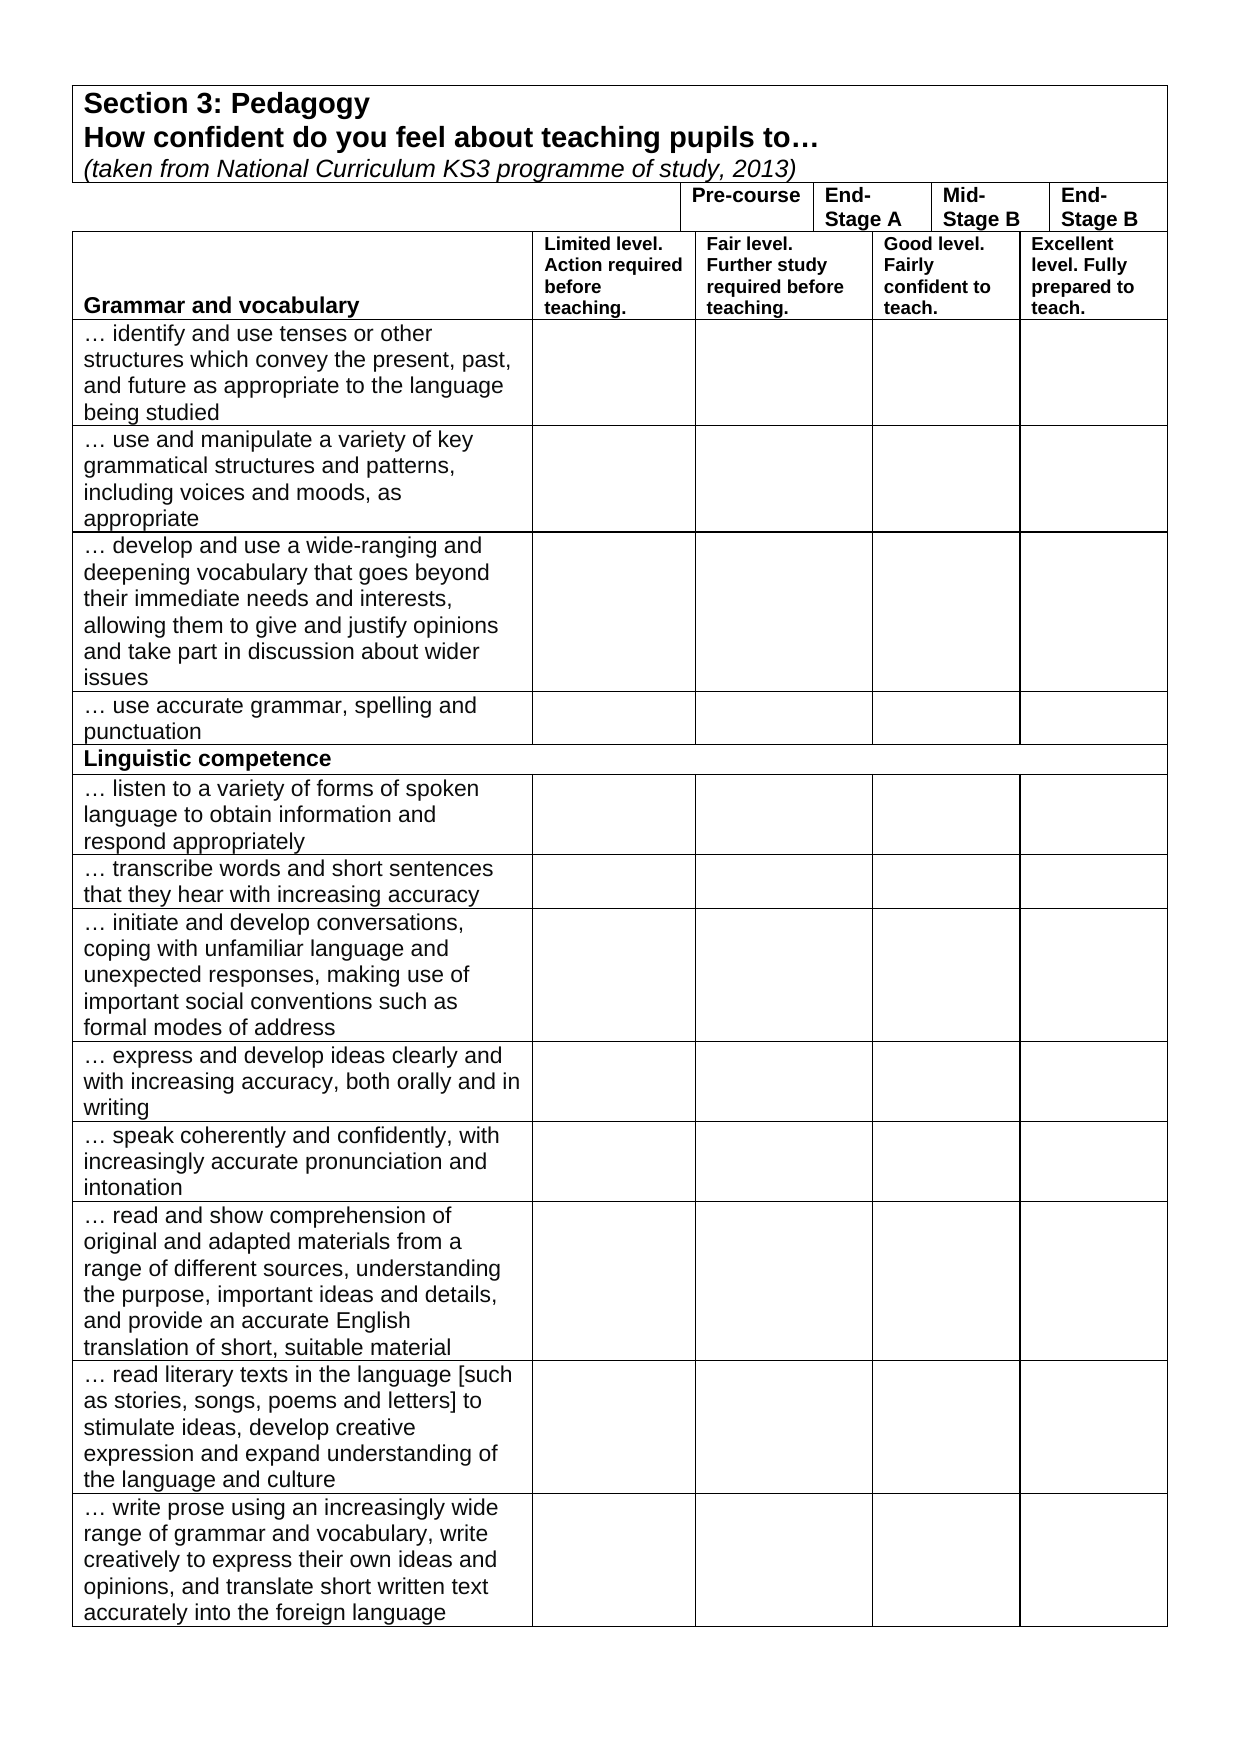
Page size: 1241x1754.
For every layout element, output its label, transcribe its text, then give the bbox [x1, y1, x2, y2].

table_header Section 3: Pedagogy How confident do you feel about teaching pupils to… (taken from National Curriculum KS3 programme of study, 2013) [73, 86, 1167, 182]
table_cell [533, 1361, 695, 1493]
table_cell [533, 775, 695, 854]
table_cell [696, 775, 872, 854]
table_cell [873, 1202, 1019, 1360]
table_cell … listen to a variety of forms of spoken language to obtain information and respond appropriately [73, 775, 532, 854]
table_cell [1021, 775, 1167, 854]
table_cell [696, 855, 872, 908]
table_cell Good level. Fairly confident to teach. [873, 232, 1019, 318]
table_cell [873, 909, 1019, 1041]
table_cell [873, 855, 1019, 908]
table_cell Linguistic competence [73, 745, 1167, 774]
table_cell [1021, 692, 1167, 744]
table_cell [696, 1122, 872, 1201]
table_cell [533, 1202, 695, 1360]
table_cell [533, 1042, 695, 1121]
table_cell [1021, 1494, 1167, 1626]
table_cell [533, 855, 695, 908]
table_cell … develop and use a wide-ranging and deepening vocabulary that goes beyond their immediate needs and interests, allowing them to give and justify opinions and take part in discussion about wider issues [73, 533, 532, 691]
table_cell … initiate and develop conversations, coping with unfamiliar language and unexpected responses, making use of important social conventions such as formal modes of address [73, 909, 532, 1041]
table_cell [873, 692, 1019, 744]
table_cell [1021, 320, 1167, 425]
table_cell End-Stage B [1050, 183, 1167, 231]
table_cell [1021, 1042, 1167, 1121]
table_cell [533, 426, 695, 531]
table_cell [873, 775, 1019, 854]
table_cell [1021, 1122, 1167, 1201]
table_cell [696, 1202, 872, 1360]
table_cell Limited level. Action required before teaching. [533, 232, 695, 318]
table_cell [873, 426, 1019, 531]
table_cell … use accurate grammar, spelling and punctuation [73, 692, 532, 744]
table_cell [696, 426, 872, 531]
table_cell … identify and use tenses or other structures which convey the present, past, and future as appropriate to the language being studied [73, 320, 532, 425]
table_cell … write prose using an increasingly wide range of grammar and vocabulary, write creatively to express their own ideas and opinions, and translate short written text accurately into the foreign language [73, 1494, 532, 1626]
table_cell Grammar and vocabulary [73, 232, 532, 318]
table_cell End-Stage A [814, 183, 931, 231]
table_cell [533, 533, 695, 691]
table_cell … read and show comprehension of original and adapted materials from a range of different sources, understanding the purpose, important ideas and details, and provide an accurate English translation of short, suitable material [73, 1202, 532, 1360]
table_cell [873, 1494, 1019, 1626]
table_cell [696, 1361, 872, 1493]
table_cell … speak coherently and confidently, with increasingly accurate pronunciation and intonation [73, 1122, 532, 1201]
table_cell [696, 1042, 872, 1121]
table_cell [696, 533, 872, 691]
table_cell [1021, 909, 1167, 1041]
table_cell [533, 692, 695, 744]
table_cell [533, 1122, 695, 1201]
table_cell [873, 320, 1019, 425]
table_cell Mid-Stage B [932, 183, 1049, 231]
table_cell [1021, 426, 1167, 531]
table_cell Excellent level. Fully prepared to teach. [1021, 232, 1167, 318]
table_cell [1021, 533, 1167, 691]
table_cell Fair level. Further study required before teaching. [696, 232, 872, 318]
table_cell [696, 1494, 872, 1626]
table_cell [533, 320, 695, 425]
table_cell [696, 320, 872, 425]
table_cell [696, 909, 872, 1041]
table_cell [696, 692, 872, 744]
table_cell … use and manipulate a variety of key grammatical structures and patterns, including voices and moods, as appropriate [73, 426, 532, 531]
table_cell [533, 1494, 695, 1626]
table_cell [873, 1122, 1019, 1201]
table_cell … read literary texts in the language [such as stories, songs, poems and letters] to stimulate ideas, develop creative expression and expand understanding of the language and culture [73, 1361, 532, 1493]
table_cell [873, 533, 1019, 691]
table_cell … express and develop ideas clearly and with increasing accuracy, both orally and in writing [73, 1042, 532, 1121]
table_cell [1021, 1202, 1167, 1360]
table_cell [1021, 855, 1167, 908]
table_cell [533, 909, 695, 1041]
table_cell [873, 1361, 1019, 1493]
table_cell [1021, 1361, 1167, 1493]
table_cell Pre-course [681, 183, 813, 231]
table_cell [873, 1042, 1019, 1121]
table_cell … transcribe words and short sentences that they hear with increasing accuracy [73, 855, 532, 908]
